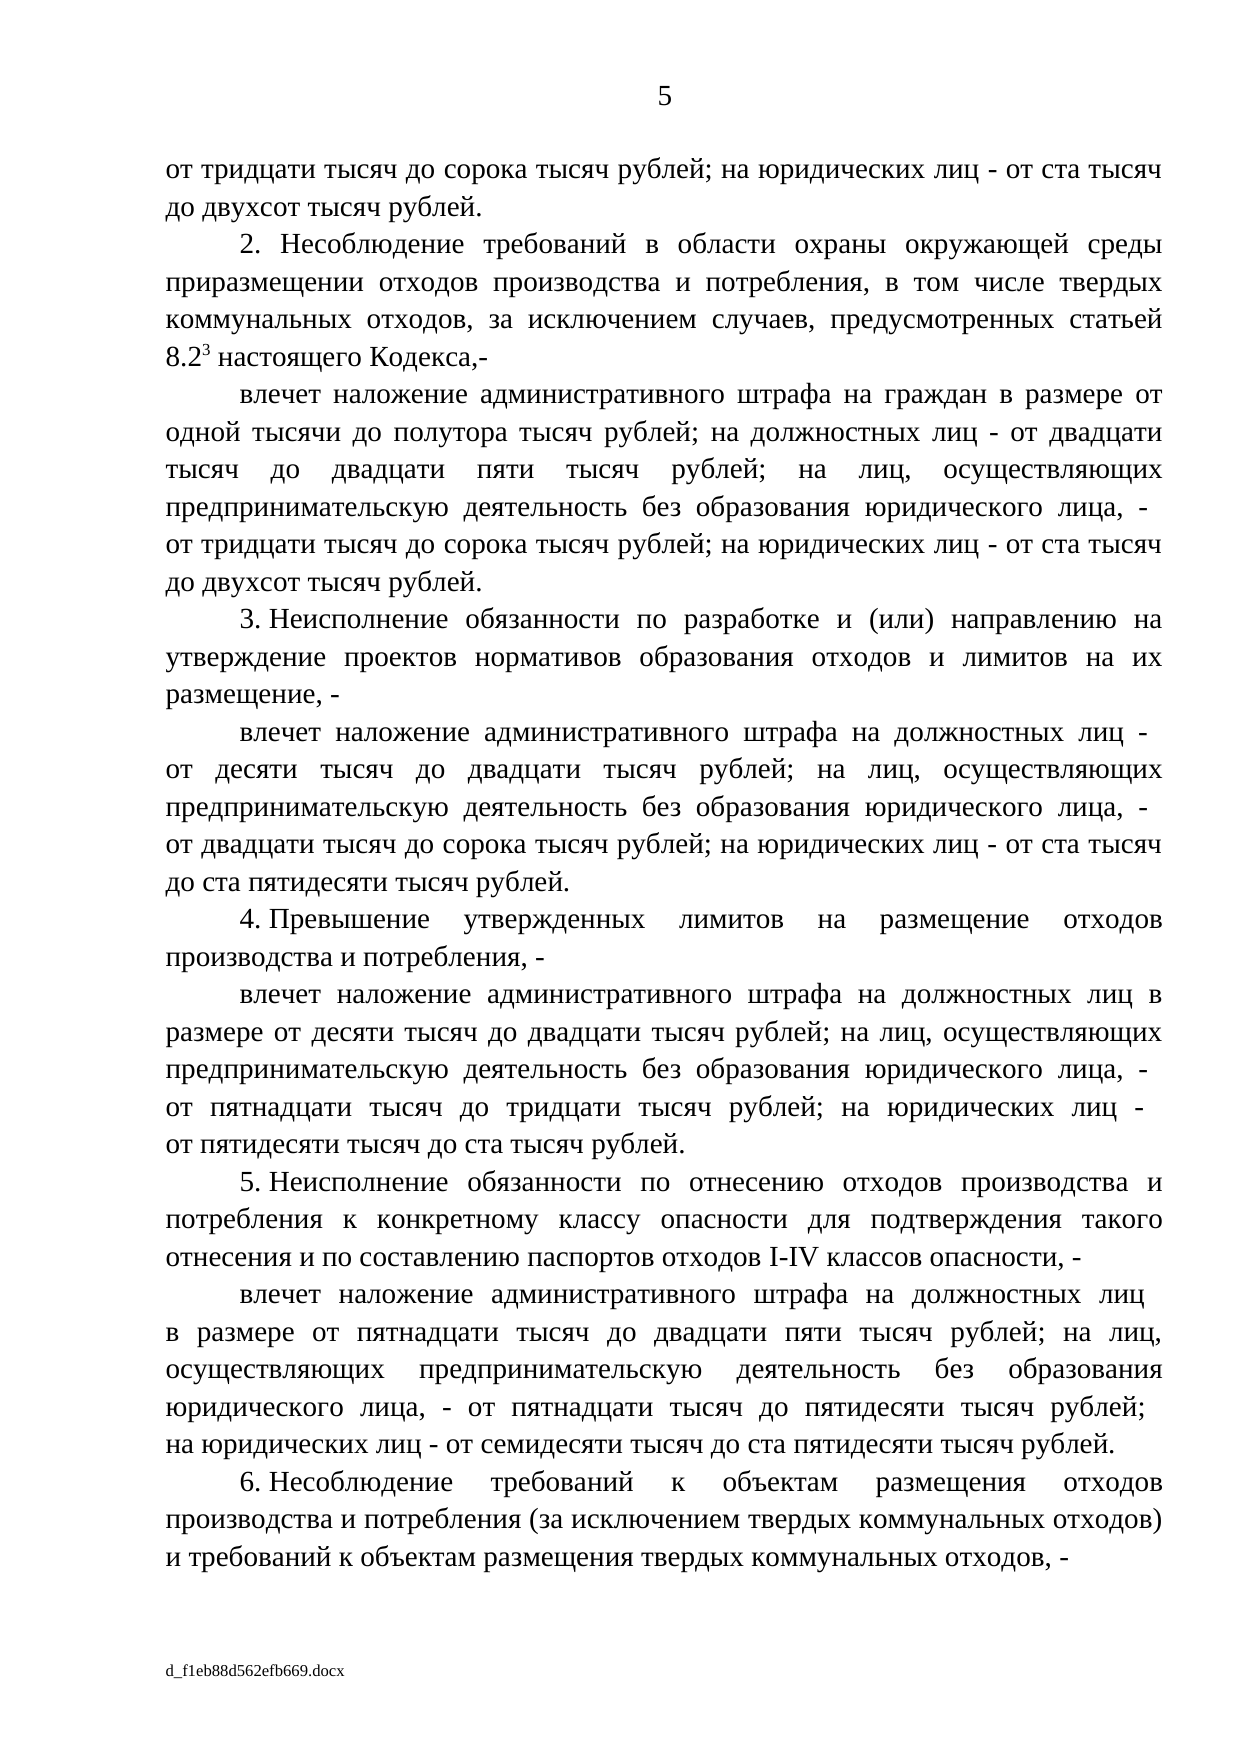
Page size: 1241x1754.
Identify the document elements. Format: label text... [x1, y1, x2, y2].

text влечет наложение административного штрафа на должностных лиц - от десяти тысяч до двадцати тысяч рублей; на лиц, осуществляющих предпринимательскую деятельность без образования юридического лица, - от двадцати тысяч до сорока тысяч рублей; на юридических лиц - от ста тысяч до ста пятидесяти тысяч рублей. [165, 710, 1163, 898]
text 2. Несоблюдение требований в области охраны окружающей среды приразмещении отходов производства и потребления, в том числе твердых коммунальных отходов, за исключением случаев, предусмотренных статьей 8.23 настоящего Кодекса,- [165, 223, 1163, 373]
text 3. Неисполнение обязанности по разработке и (или) направлению на утверждение проектов нормативов образования отходов и лимитов на их размещение, - [165, 598, 1163, 710]
text влечет наложение административного штрафа на должностных лиц в размере от десяти тысяч до двадцати тысяч рублей; на лиц, осуществляющих предпринимательскую деятельность без образования юридического лица, - от пятнадцати тысяч до тридцати тысяч рублей; на юридических лиц - от пятидесяти тысяч до ста тысяч рублей. [165, 973, 1163, 1160]
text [165, 148, 1163, 223]
text 5. Неисполнение обязанности по отнесению отходов производства и потребления к конкретному классу опасности для подтверждения такого отнесения и по составлению паспортов отходов I-IV классов опасности, - [165, 1160, 1163, 1273]
text 4. Превышение утвержденных лимитов на размещение отходов производства и потребления, - [165, 898, 1163, 973]
text влечет наложение административного штрафа на должностных лиц в размере от пятнадцати тысяч до двадцати пяти тысяч рублей; на лиц, осуществляющих предпринимательскую деятельность без образования юридического лица, - от пятнадцати тысяч до пятидесяти тысяч рублей; на юридических лиц - от семидесяти тысяч до ста пятидесяти тысяч рублей. [165, 1273, 1163, 1460]
text 6. Несоблюдение требований к объектам размещения отходов производства и потребления (за исключением твердых коммунальных отходов) и требований к объектам размещения твердых коммунальных отходов, - [165, 1460, 1163, 1573]
